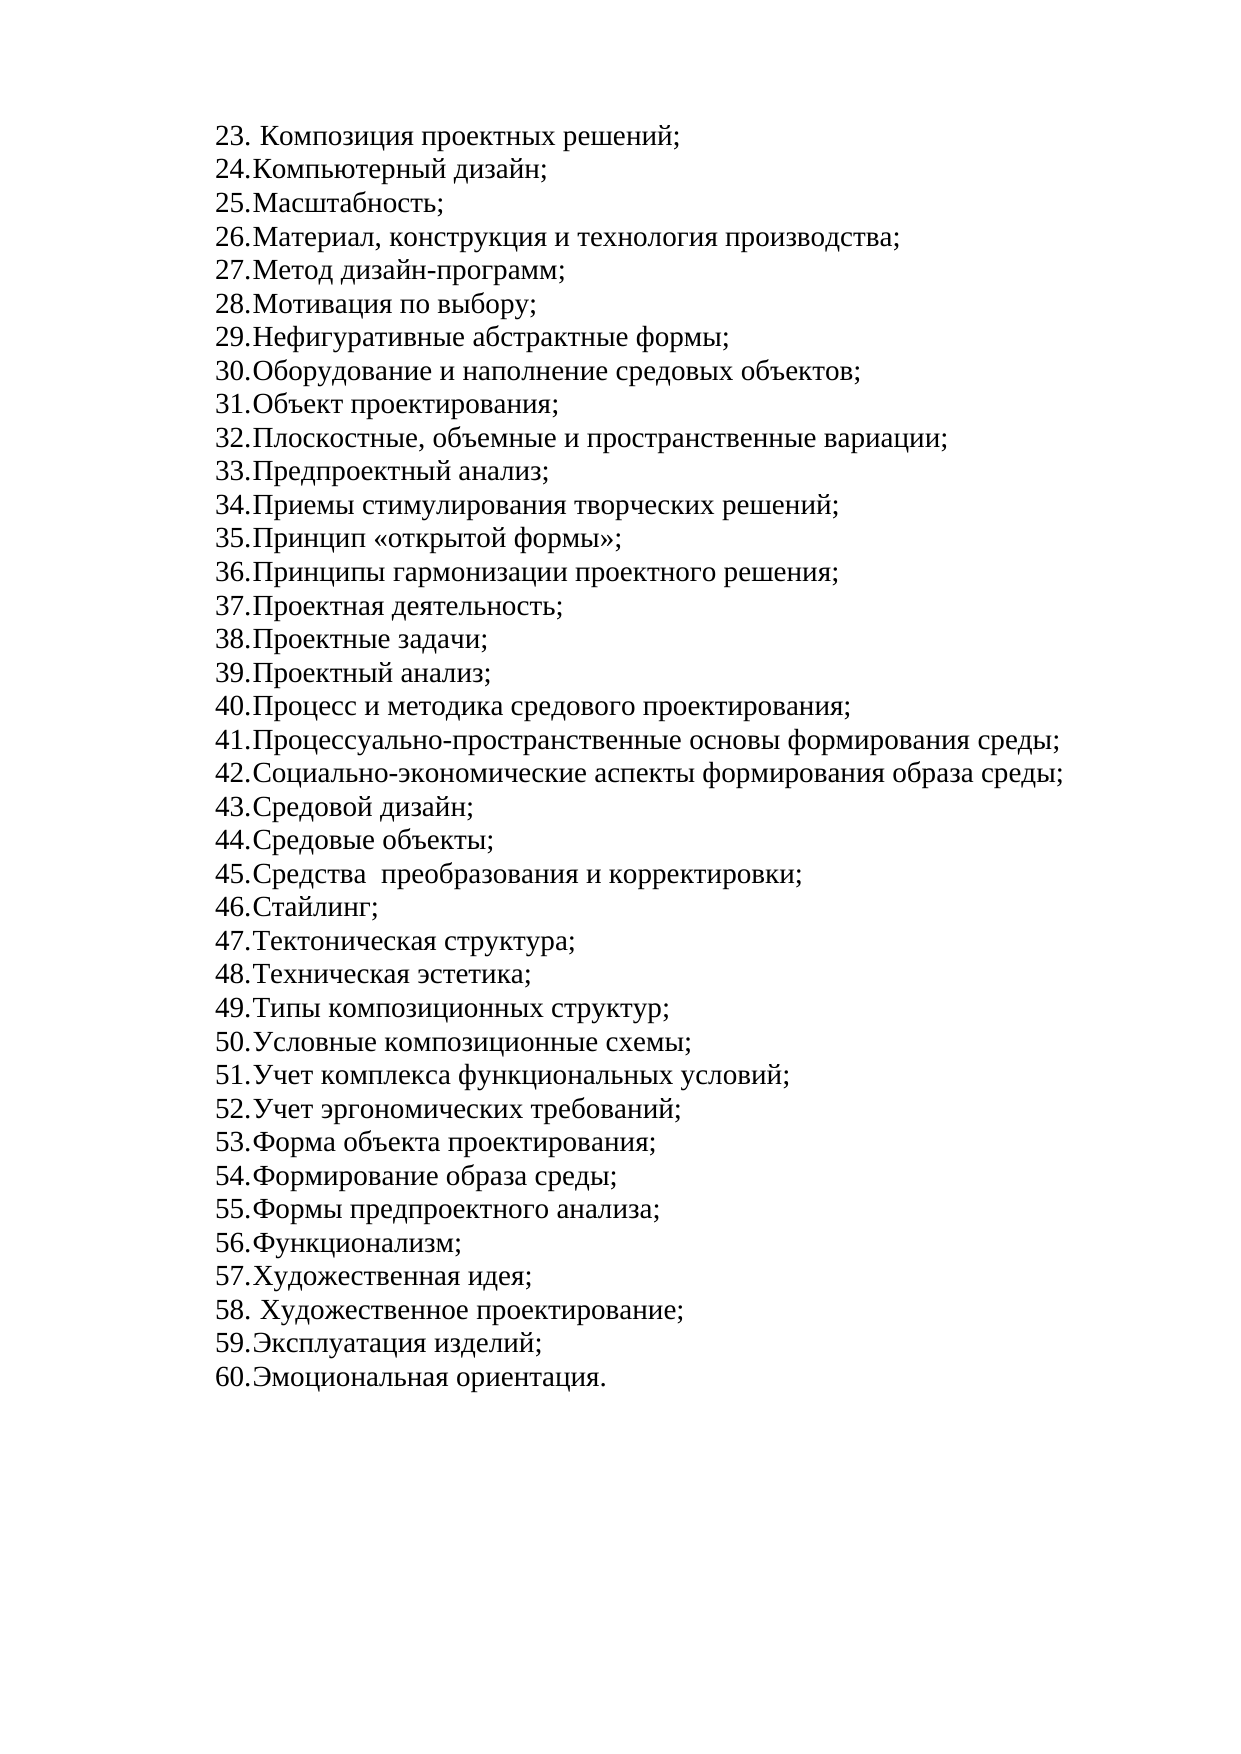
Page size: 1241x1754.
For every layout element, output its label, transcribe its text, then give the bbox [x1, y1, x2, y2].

list Формы предпроектного анализа; [215, 1191, 1152, 1225]
list Типы композиционных структур; [215, 990, 1152, 1024]
list Мотивация по выбору; [215, 286, 1152, 319]
list Процесс и методика средового проектирования; [215, 688, 1152, 722]
list Социально-экономические аспекты формирования образа среды; [215, 755, 1152, 789]
list Процессуально-пространственные основы формирования среды; [215, 722, 1152, 755]
list Проектный анализ; [215, 655, 1152, 688]
list Композиция проектных решений; [215, 118, 1152, 152]
list Эмоциональная ориентация. [215, 1359, 1152, 1393]
list Масштабность; [215, 185, 1152, 219]
list Учет эргономических требований; [215, 1091, 1152, 1124]
list Тектоническая структура; [215, 923, 1152, 957]
list Приемы стимулирования творческих решений; [215, 487, 1152, 521]
list Проектные задачи; [215, 621, 1152, 655]
list Стайлинг; [215, 889, 1152, 923]
list Средства преобразования и корректировки; [215, 856, 1152, 889]
list Оборудование и наполнение средовых объектов; [215, 353, 1152, 386]
list Форма объекта проектирования; [215, 1124, 1152, 1158]
list Плоскостные, объемные и пространственные вариации; [215, 420, 1152, 453]
list Художественное проектирование; [215, 1292, 1152, 1326]
list Условные композиционные схемы; [215, 1024, 1152, 1057]
list Средовой дизайн; [215, 789, 1152, 822]
list Нефигуративные абстрактные формы; [215, 319, 1152, 353]
list Материал, конструкция и технология производства; [215, 219, 1152, 252]
list Функционализм; [215, 1225, 1152, 1258]
list Проектная деятельность; [215, 588, 1152, 621]
list Формирование образа среды; [215, 1158, 1152, 1191]
list Художественная идея; [215, 1258, 1152, 1292]
list Средовые объекты; [215, 822, 1152, 856]
list Принцип «открытой формы»; [215, 521, 1152, 554]
list Предпроектный анализ; [215, 453, 1152, 487]
list Метод дизайн-программ; [215, 252, 1152, 286]
list Объект проектирования; [215, 386, 1152, 420]
list Учет комплекса функциональных условий; [215, 1057, 1152, 1091]
list Техническая эстетика; [215, 957, 1152, 990]
list Принципы гармонизации проектного решения; [215, 554, 1152, 588]
list Компьютерный дизайн; [215, 152, 1152, 185]
list Эксплуатация изделий; [215, 1326, 1152, 1359]
